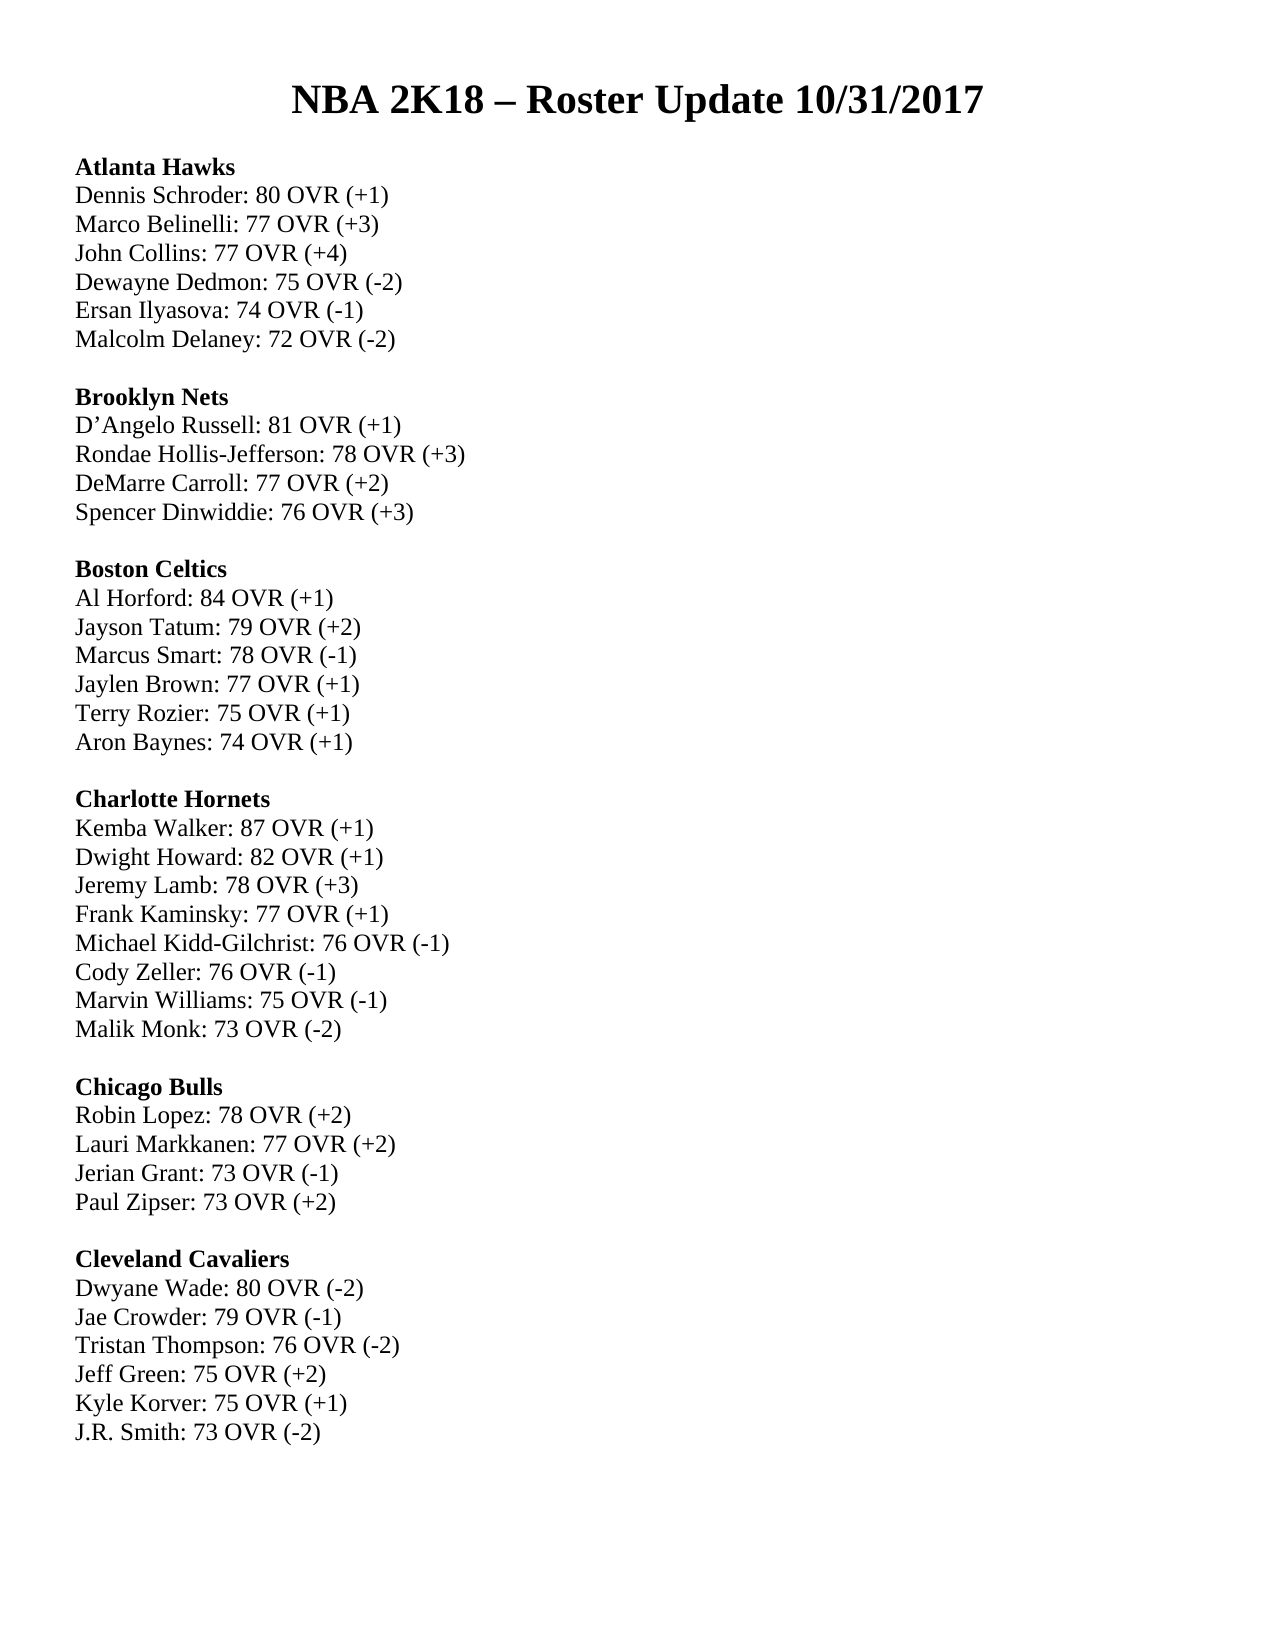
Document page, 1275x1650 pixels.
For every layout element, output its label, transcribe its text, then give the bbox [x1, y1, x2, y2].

text Charlotte Hornets [75, 784, 1200, 813]
text Jaylen Brown: 77 OVR (+1) [75, 669, 1200, 698]
text DeMarre Carroll: 77 OVR (+2) [75, 468, 1200, 497]
text Dwight Howard: 82 OVR (+1) [75, 842, 1200, 870]
text Malcolm Delaney: 72 OVR (-2) [75, 324, 1200, 353]
text Paul Zipser: 73 OVR (+2) [75, 1187, 1200, 1215]
text Cody Zeller: 76 OVR (-1) [75, 957, 1200, 985]
text Marvin Williams: 75 OVR (-1) [75, 985, 1200, 1014]
text Robin Lopez: 78 OVR (+2) [75, 1100, 1200, 1129]
text Frank Kaminsky: 77 OVR (+1) [75, 899, 1200, 928]
text Dwyane Wade: 80 OVR (-2) [75, 1273, 1200, 1302]
text Atlanta Hawks [75, 152, 1200, 180]
text Jerian Grant: 73 OVR (-1) [75, 1158, 1200, 1187]
text Brooklyn Nets [75, 382, 1200, 410]
text Marco Belinelli: 77 OVR (+3) [75, 209, 1200, 238]
text Michael Kidd-Gilchrist: 76 OVR (-1) [75, 928, 1200, 957]
text Kyle Korver: 75 OVR (+1) [75, 1388, 1200, 1417]
text Jeremy Lamb: 78 OVR (+3) [75, 870, 1200, 899]
text Lauri Markkanen: 77 OVR (+2) [75, 1129, 1200, 1158]
text NBA 2K18 – Roster Update 10/31/2017 [75, 75, 1200, 123]
text Jeff Green: 75 OVR (+2) [75, 1359, 1200, 1388]
text Spencer Dinwiddie: 76 OVR (+3) [75, 497, 1200, 525]
text Dennis Schroder: 80 OVR (+1) [75, 180, 1200, 209]
text Al Horford: 84 OVR (+1) [75, 583, 1200, 612]
text Boston Celtics [75, 554, 1200, 583]
text Ersan Ilyasova: 74 OVR (-1) [75, 295, 1200, 324]
text Chicago Bulls [75, 1072, 1200, 1100]
text Jae Crowder: 79 OVR (-1) [75, 1302, 1200, 1330]
text Malik Monk: 73 OVR (-2) [75, 1014, 1200, 1043]
text Cleveland Cavaliers [75, 1244, 1200, 1273]
text Aron Baynes: 74 OVR (+1) [75, 727, 1200, 755]
text John Collins: 77 OVR (+4) [75, 238, 1200, 267]
text Tristan Thompson: 76 OVR (-2) [75, 1330, 1200, 1359]
text Terry Rozier: 75 OVR (+1) [75, 698, 1200, 727]
text D’Angelo Russell: 81 OVR (+1) [75, 410, 1200, 439]
text Dewayne Dedmon: 75 OVR (-2) [75, 267, 1200, 295]
text Kemba Walker: 87 OVR (+1) [75, 813, 1200, 842]
text Rondae Hollis-Jefferson: 78 OVR (+3) [75, 439, 1200, 468]
text Jayson Tatum: 79 OVR (+2) [75, 612, 1200, 640]
text J.R. Smith: 73 OVR (-2) [75, 1417, 1200, 1445]
text Marcus Smart: 78 OVR (-1) [75, 640, 1200, 669]
